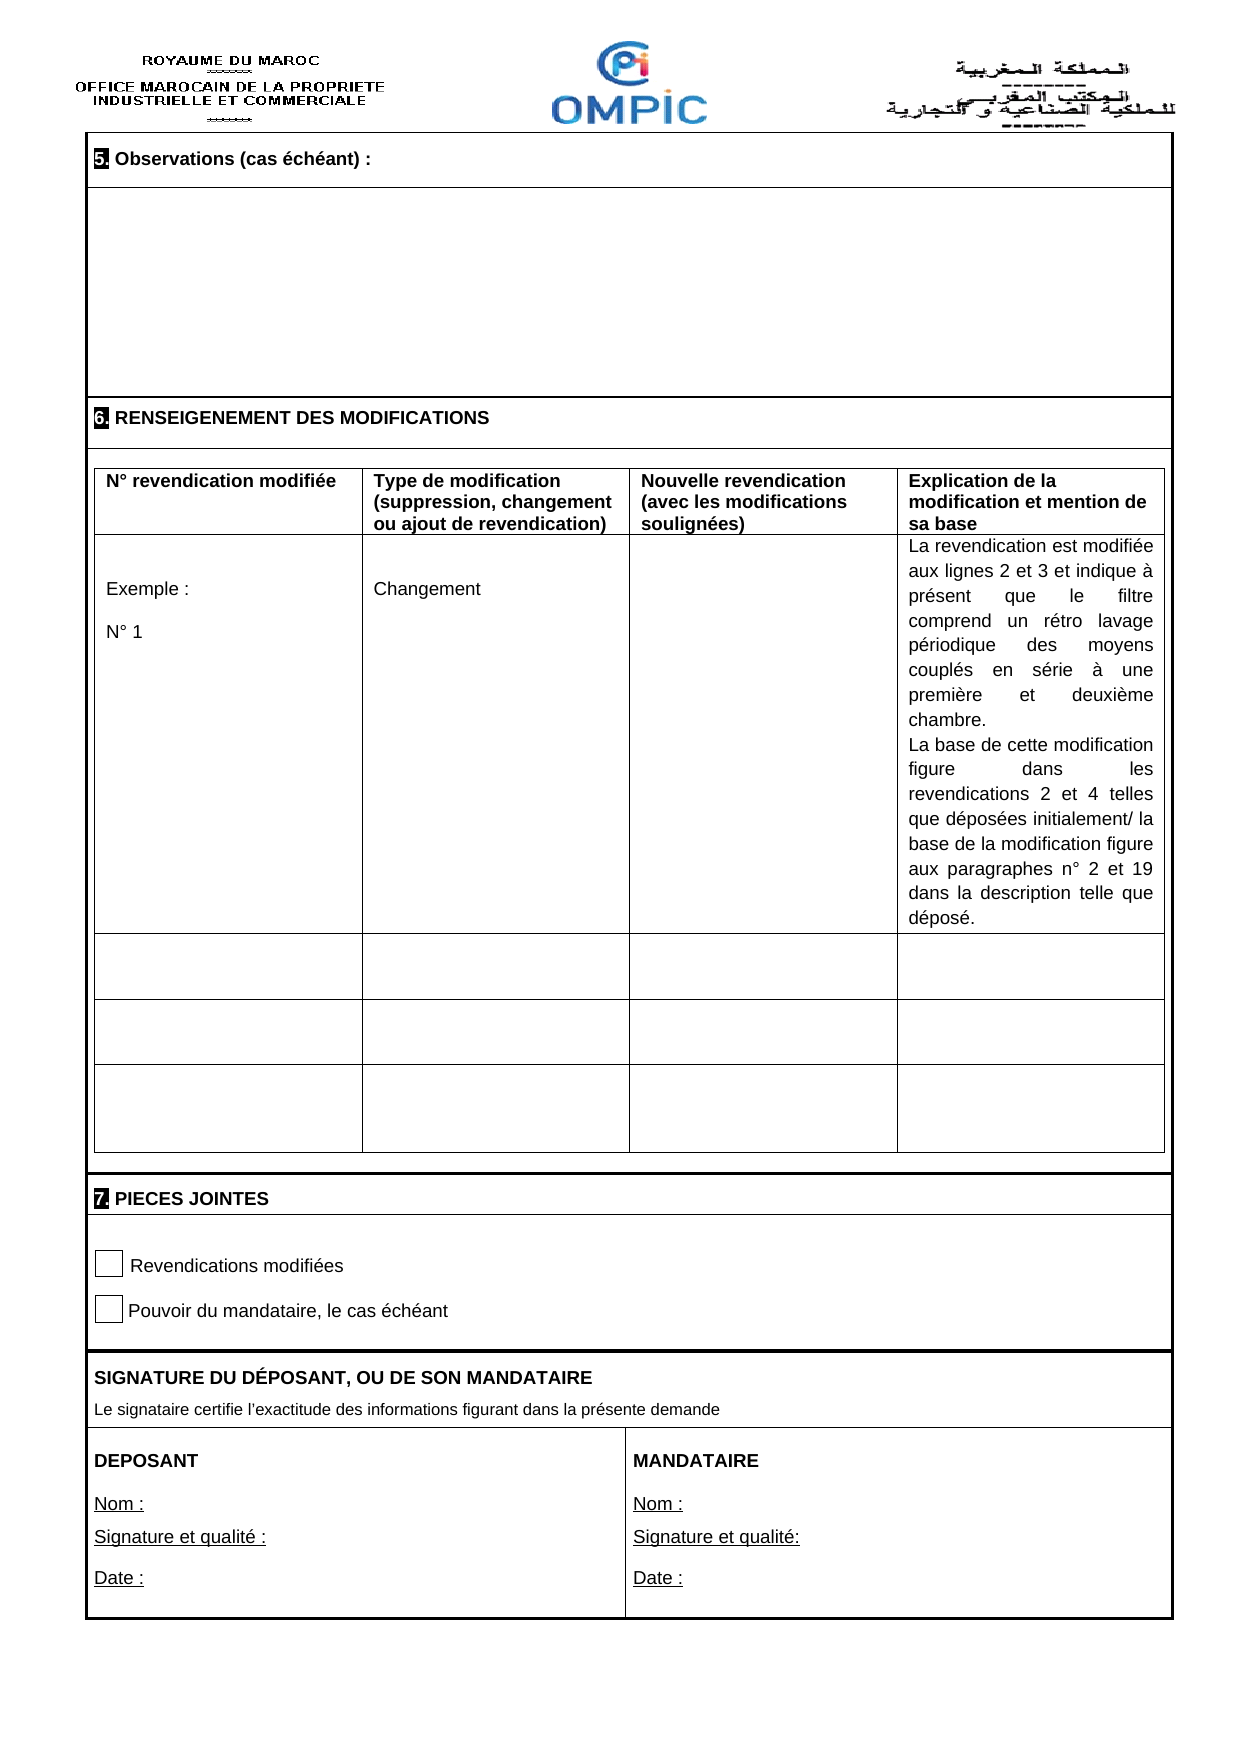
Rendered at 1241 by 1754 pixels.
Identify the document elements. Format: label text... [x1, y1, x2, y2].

table_cell DEPOSANT Nom : Signature et qualité : Date : [88, 1428, 625, 1617]
table_cell [88, 449, 1171, 1172]
table_cell [88, 188, 1171, 396]
table_cell SIGNATURE DU DÉPOSANT, OU DE SON MANDATAIRE Le signataire certifie l’exactitude des informations figurant dans la présente demande [88, 1353, 1171, 1427]
table_header 5. Observations (cas échéant) : [88, 133, 1171, 187]
table_cell 6. RENSEIGENEMENT DES MODIFICATIONS [88, 398, 1171, 448]
table_cell Revendications modifiées Pouvoir du mandataire, le cas échéant [88, 1215, 1171, 1349]
picture [0, 0, 1236, 128]
table_cell MANDATAIRE Nom : Signature et qualité: Date : [626, 1428, 1171, 1617]
table_cell 7. PIECES JOINTES [88, 1175, 1171, 1213]
